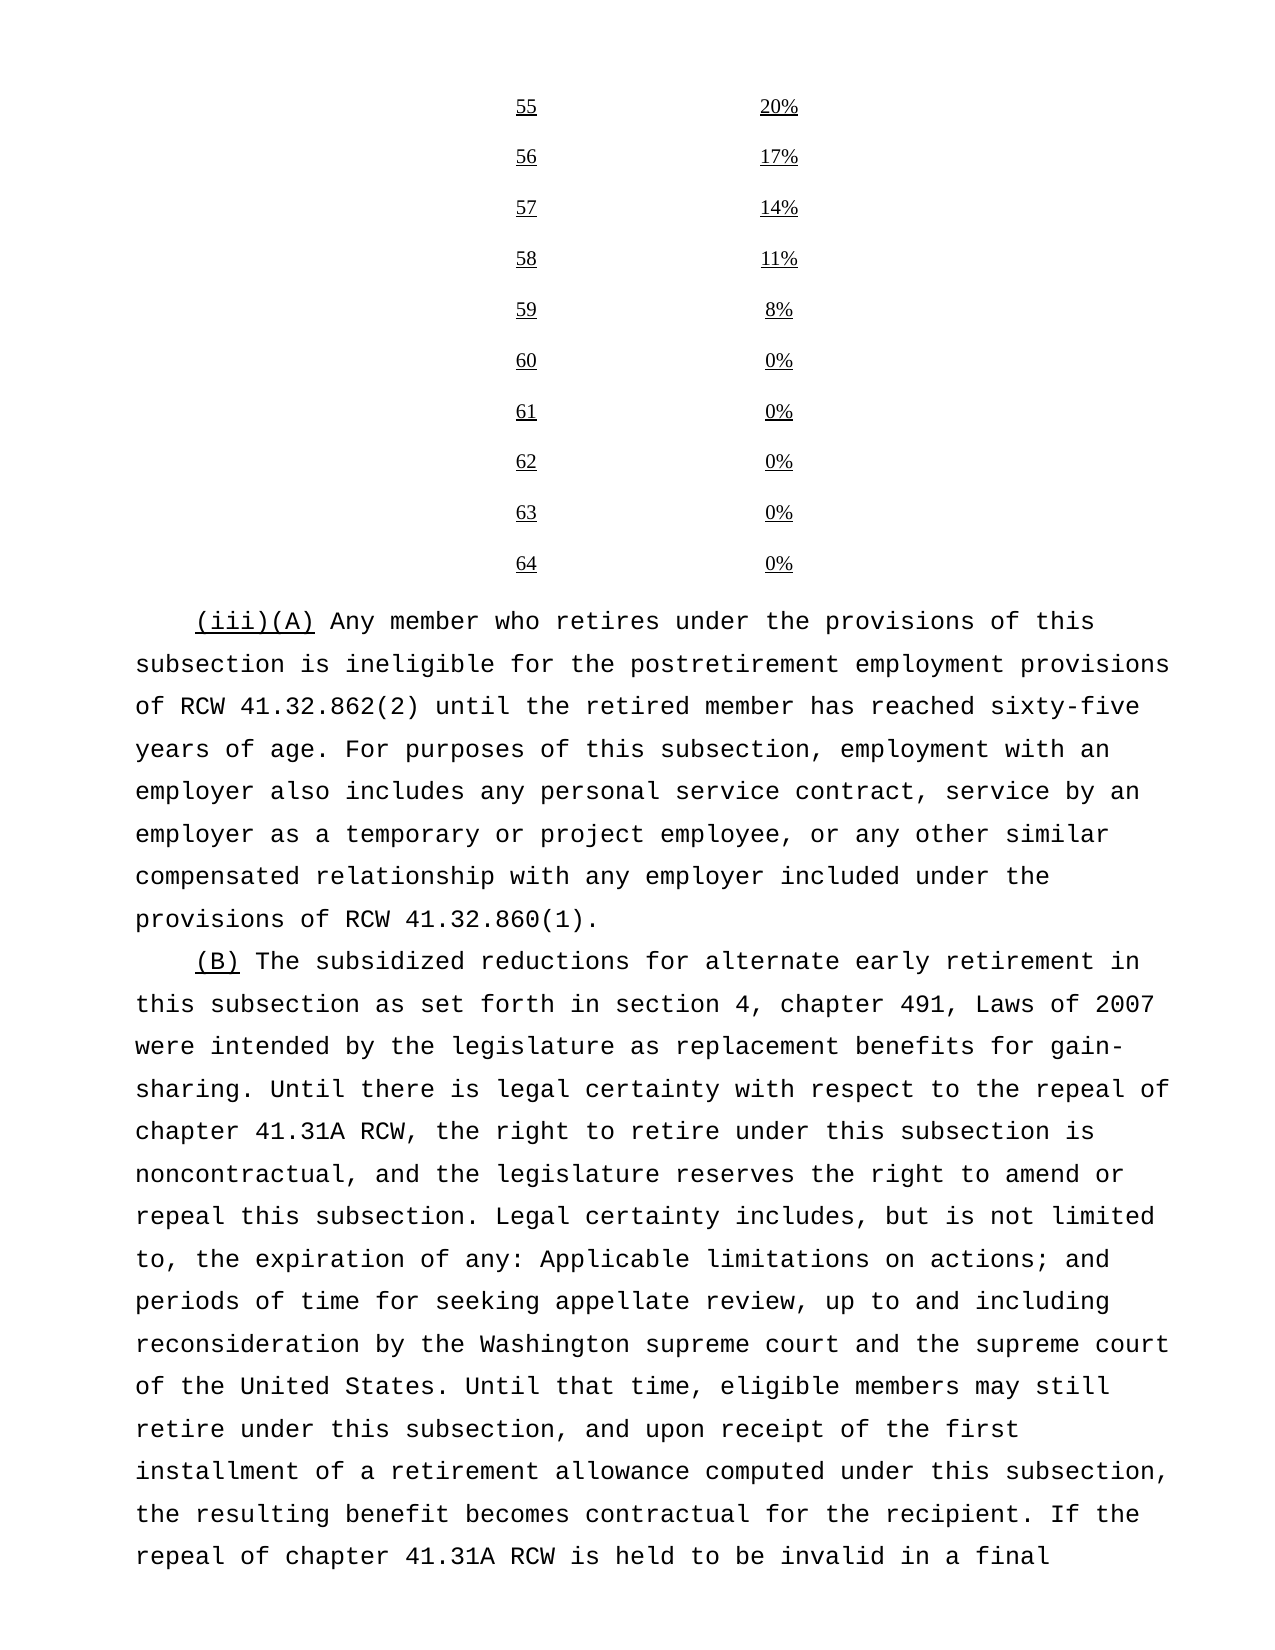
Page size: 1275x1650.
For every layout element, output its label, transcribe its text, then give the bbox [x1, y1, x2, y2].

table_cell 0% [653, 533, 906, 583]
table_cell 59 [399, 278, 652, 329]
table_cell 8% [653, 278, 906, 329]
table_cell 0% [653, 380, 906, 431]
table_cell 58 [399, 228, 652, 278]
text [135, 936, 1170, 1573]
table_cell 61 [399, 380, 652, 431]
table_cell 11% [653, 228, 906, 278]
text (iii)(A) Any member who retires under the provisions of this subsection is ineligible for the postretirement employment provisions of RCW 41.32.862(2) until the retired member has reached sixty-five years of age. For purposes of this subsection, employment with an employer also includes any personal service contract, service by an employer as a temporary or project employee, or any other similar compensated relationship with any employer included under the provisions of RCW 41.32.860(1). [135, 596, 1170, 936]
table_cell 60 [399, 329, 652, 380]
table_cell 0% [653, 329, 906, 380]
table_cell 0% [653, 431, 906, 482]
table_cell 62 [399, 431, 652, 482]
table_cell 56 [399, 126, 652, 177]
table_cell 0% [653, 482, 906, 532]
table_cell 64 [399, 533, 652, 583]
table_cell 55 [399, 75, 652, 126]
table_cell 57 [399, 177, 652, 227]
table_cell 20% [653, 75, 906, 126]
table_cell 14% [653, 177, 906, 227]
table_cell 63 [399, 482, 652, 532]
table_cell 17% [653, 126, 906, 177]
